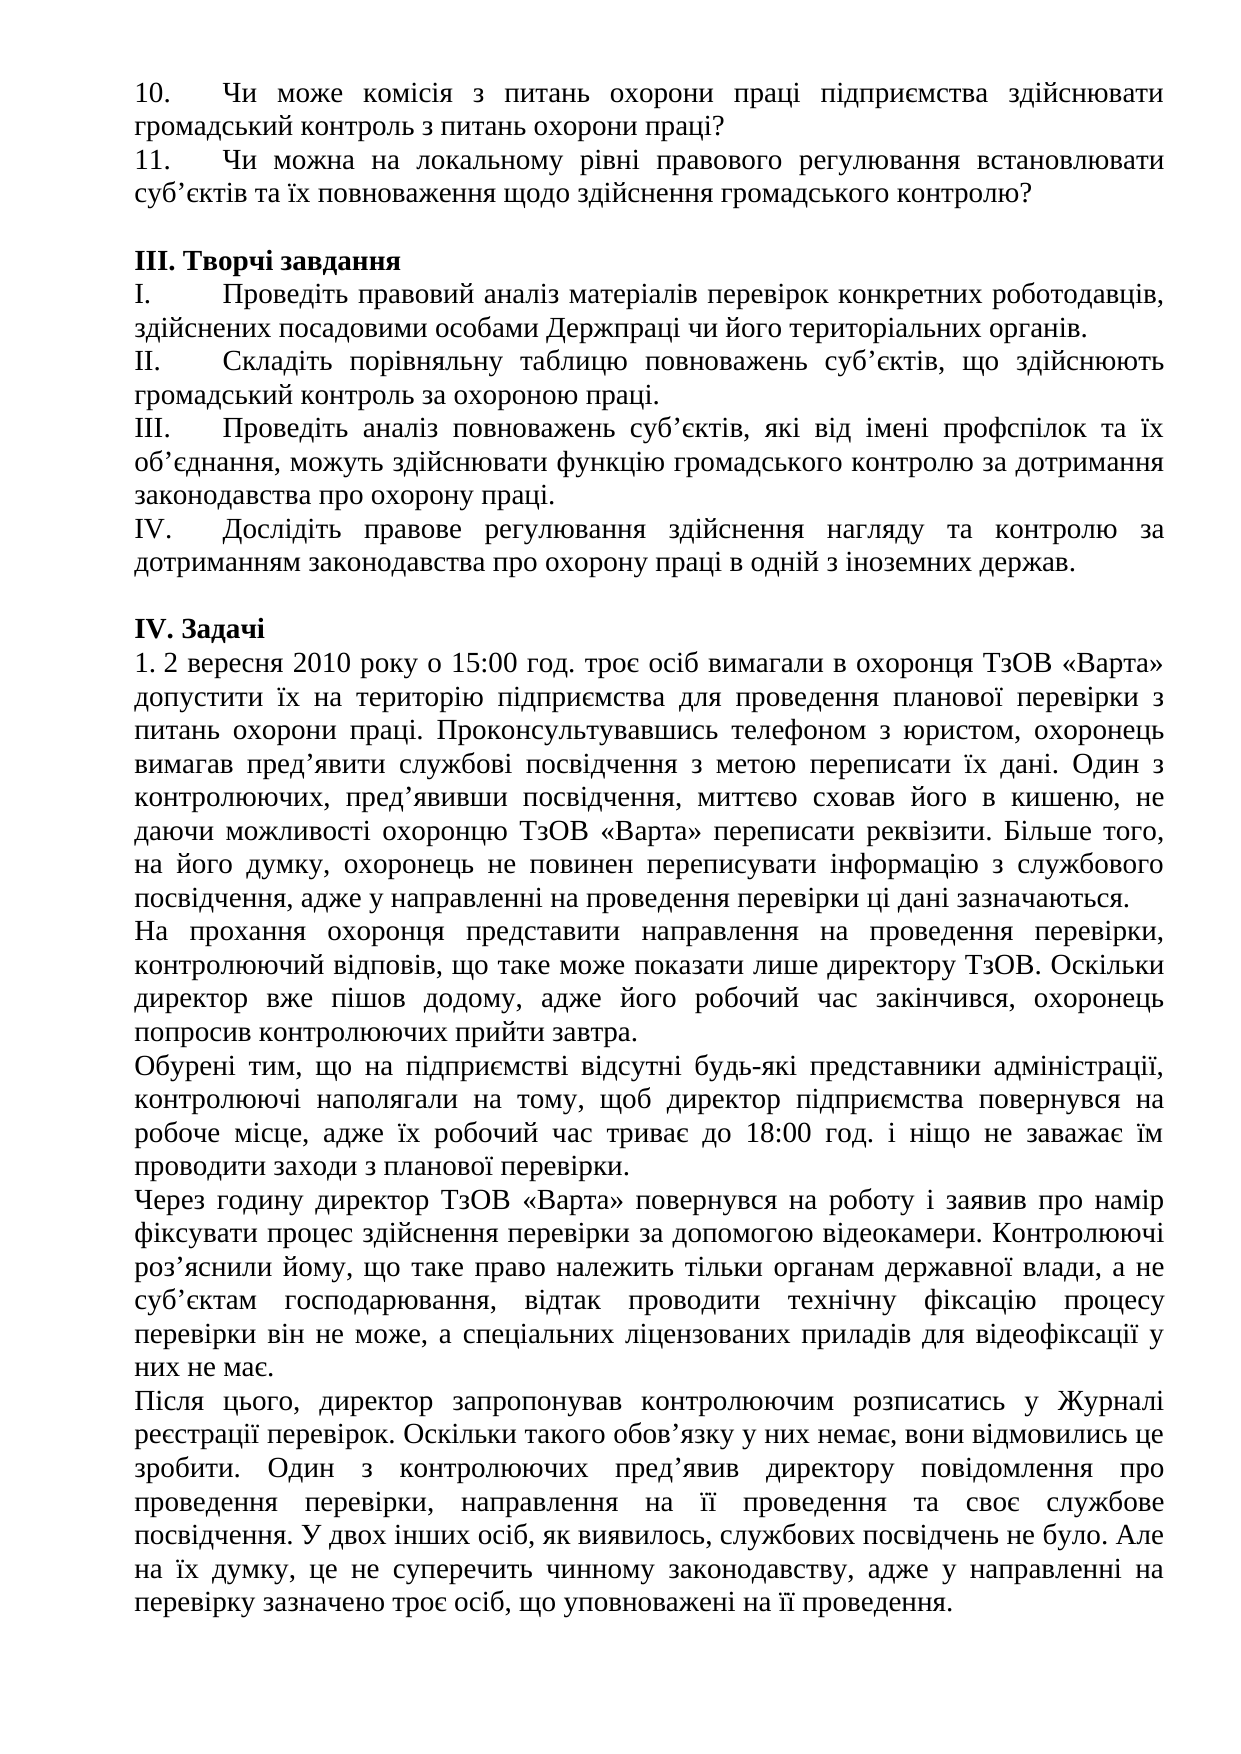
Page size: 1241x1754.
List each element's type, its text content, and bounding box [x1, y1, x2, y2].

text Після цього, директор запропонував контролюючим розписатись у Журналі реєстрації перевірок. Оскільки такого обов’язку у них немає, вони відмовились це зробити. Один з контролюючих пред’явив директору повідомлення про проведення перевірки, направлення на її проведення та своє службове посвідчення. У двох інших осіб, як виявилось, службових посвідчень не було. Але на їх думку, це не суперечить чинному законодавству, адже у направленні на перевірку зазначено троє осіб, що уповноважені на її проведення. [134, 1383, 1165, 1618]
subtitle III. Творчі завдання [134, 243, 1165, 276]
list Чи може комісія з питань охорони праці підприємства здійснювати громадський контроль з питань охорони праці? [134, 75, 1165, 142]
list Проведіть правовий аналіз матеріалів перевірок конкретних роботодавців, здійснених посадовими особами Держпраці чи його територіальних органів. [134, 276, 1165, 343]
list Складіть порівняльну таблицю повноважень суб’єктів, що здійснюють громадський контроль за охороною праці. [134, 343, 1165, 410]
text На прохання охоронця представити направлення на проведення перевірки, контролюючий відповів, що таке може показати лише директору ТзОВ. Оскільки директор вже пішов додому, адже його робочий час закінчився, охоронець попросив контролюючих прийти завтра. [134, 913, 1165, 1048]
text Обурені тим, що на підприємстві відсутні будь-які представники адміністрації, контролюючі наполягали на тому, щоб директор підприємства повернувся на робоче місце, адже їх робочий час триває до 18:00 год. і ніщо не заважає їм проводити заходи з планової перевірки. [134, 1048, 1165, 1182]
list Чи можна на локальному рівні правового регулювання встановлювати суб’єктів та їх повноваження щодо здійснення громадського контролю? [134, 142, 1165, 209]
list Дослідіть правове регулювання здійснення нагляду та контролю за дотриманням законодавства про охорону праці в одній з іноземних держав. [134, 511, 1165, 578]
subtitle IV. Задачі [134, 612, 1165, 645]
list Проведіть аналіз повноважень суб’єктів, які від імені профспілок та їх об’єднання, можуть здійснювати функцію громадського контролю за дотримання законодавства про охорону праці. [134, 410, 1165, 511]
text 1. 2 вересня 2010 року о 15:00 год. троє осіб вимагали в охоронця ТзОВ «Варта» допустити їх на територію підприємства для проведення планової перевірки з питань охорони праці. Проконсультувавшись телефоном з юристом, охоронець вимагав пред’явити службові посвідчення з метою переписати їх дані. Один з контролюючих, пред’явивши посвідчення, миттєво сховав його в кишеню, не даючи можливості охоронцю ТзОВ «Варта» переписати реквізити. Більше того, на його думку, охоронець не повинен переписувати інформацію з службового посвідчення, адже у направленні на проведення перевірки ці дані зазначаються. [134, 645, 1165, 913]
text Через годину директор ТзОВ «Варта» повернувся на роботу і заявив про намір фіксувати процес здійснення перевірки за допомогою відеокамери. Контролюючі роз’яснили йому, що таке право належить тільки органам державної влади, а не суб’єктам господарювання, відтак проводити технічну фіксацію процесу перевірки він не може, а спеціальних ліцензованих приладів для відеофіксації у них не має. [134, 1182, 1165, 1383]
